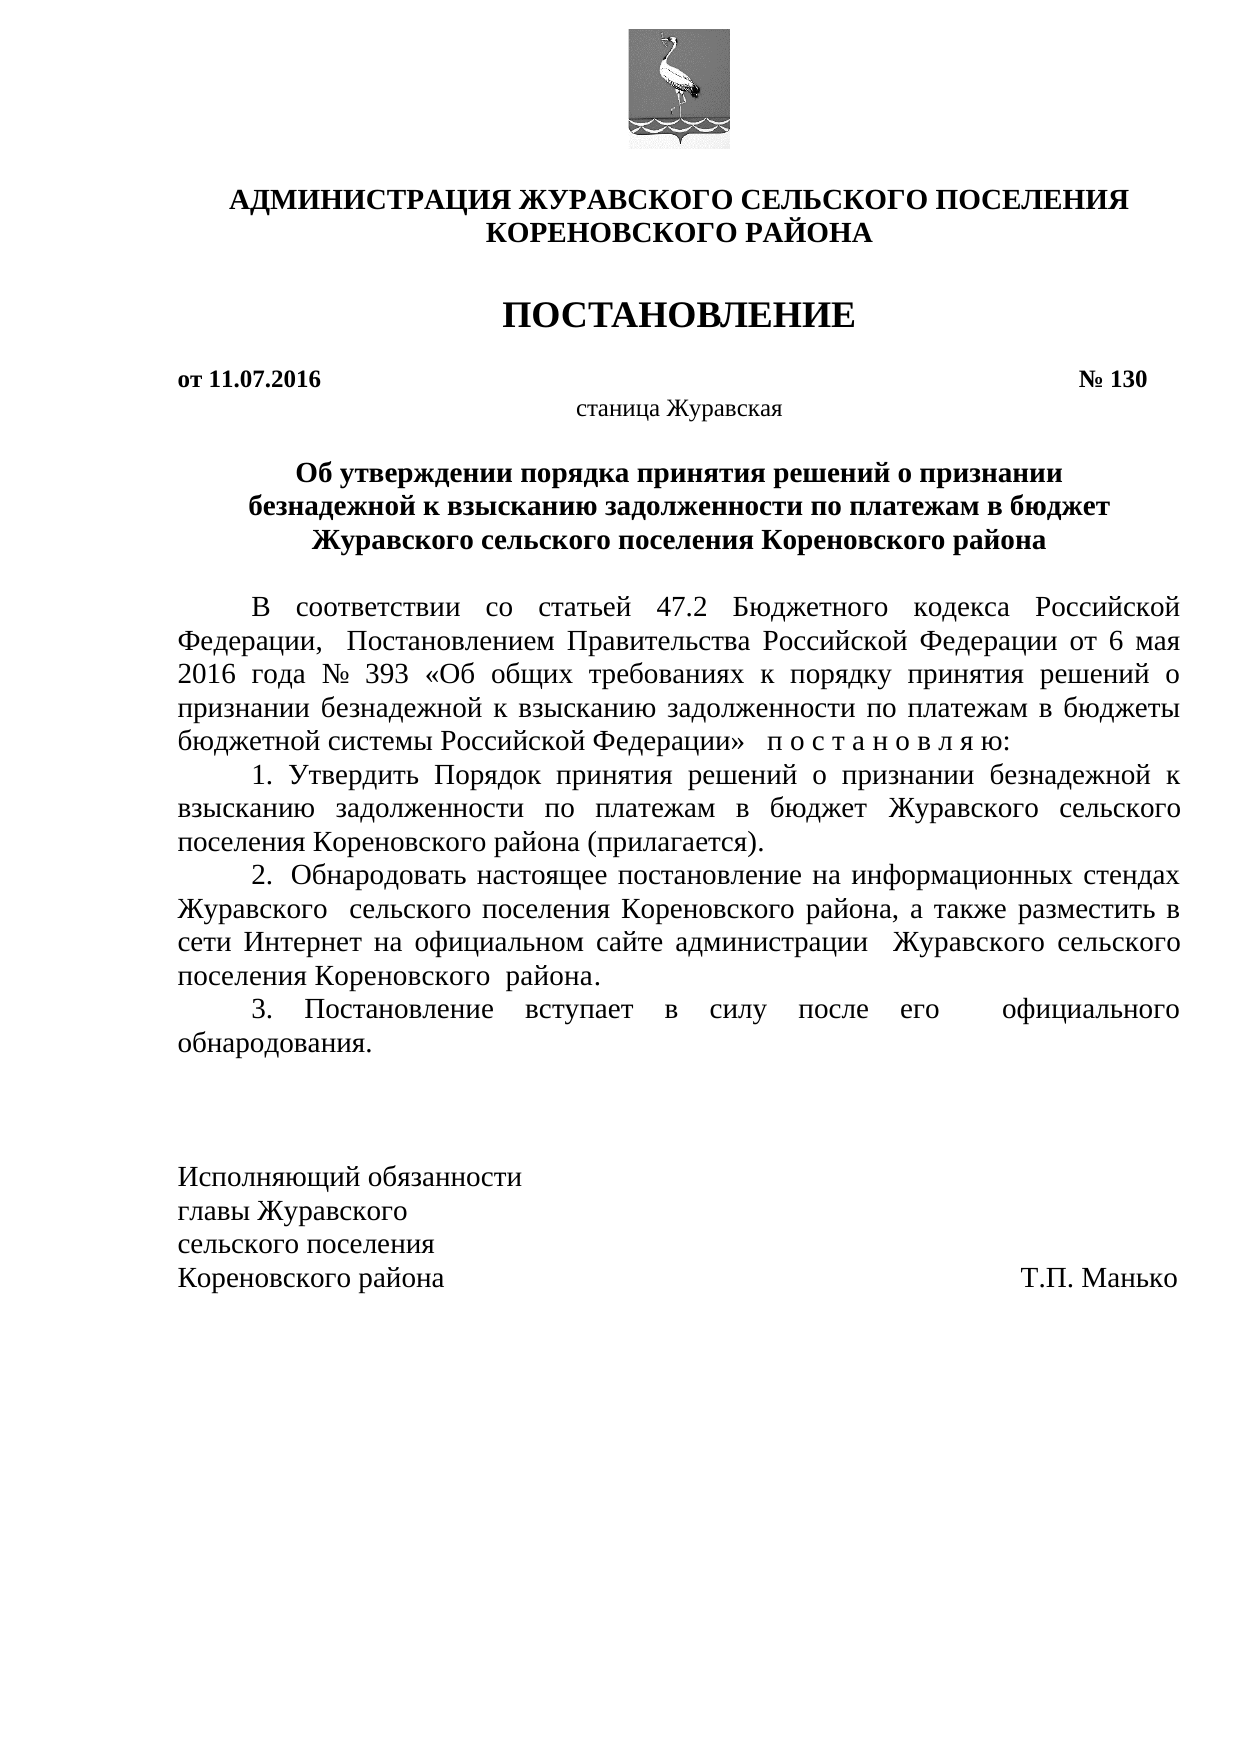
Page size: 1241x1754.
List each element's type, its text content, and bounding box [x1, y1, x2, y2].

text Исполняющий обязанности [177, 1159, 1181, 1193]
text 1. Утвердить Порядок принятия решений о признании безнадежной к взысканию задолженности по платежам в бюджет Журавского сельского поселения Кореновского района (прилагается). [177, 757, 1181, 857]
text АДМИНИСТРАЦИЯ ЖУРАВСКОГО СЕЛЬСКОГО ПОСЕЛЕНИЯ [177, 182, 1181, 215]
text Кореновского района Т.П. Манько [177, 1260, 1181, 1293]
text станица Журавская [177, 393, 1181, 421]
text 2. Обнародовать настоящее постановление на информационных стендах Журавского сельского поселения Кореновского района, а также разместить в сети Интернет на официальном сайте администрации Журавского сельского поселения Кореновского района. [177, 857, 1181, 992]
text сельского поселения [177, 1226, 1181, 1260]
picture [628, 29, 730, 149]
text безнадежной к взысканию задолженности по платежам в бюджет Журавского сельского поселения Кореновского района [177, 488, 1181, 556]
text 3. Постановление вступает в силу после его официального обнародования. [177, 992, 1181, 1059]
text ПОСТАНОВЛЕНИЕ [177, 292, 1181, 335]
text главы Журавского [177, 1193, 1181, 1226]
text Об утверждении порядка принятия решений о признании [177, 455, 1181, 488]
text КОРЕНОВСКОГО РАЙОНА [177, 215, 1181, 249]
text от 11.07.2016 № 130 [177, 364, 1181, 393]
text В соответствии со статьей 47.2 Бюджетного кодекса Российской Федерации, Постановлением Правительства Российской Федерации от 6 мая 2016 года № 393 «Об общих требованиях к порядку принятия решений о признании безнадежной к взысканию задолженности по платежам в бюджеты бюджетной системы Российской Федерации» п о с т а н о в л я ю: [177, 589, 1181, 757]
